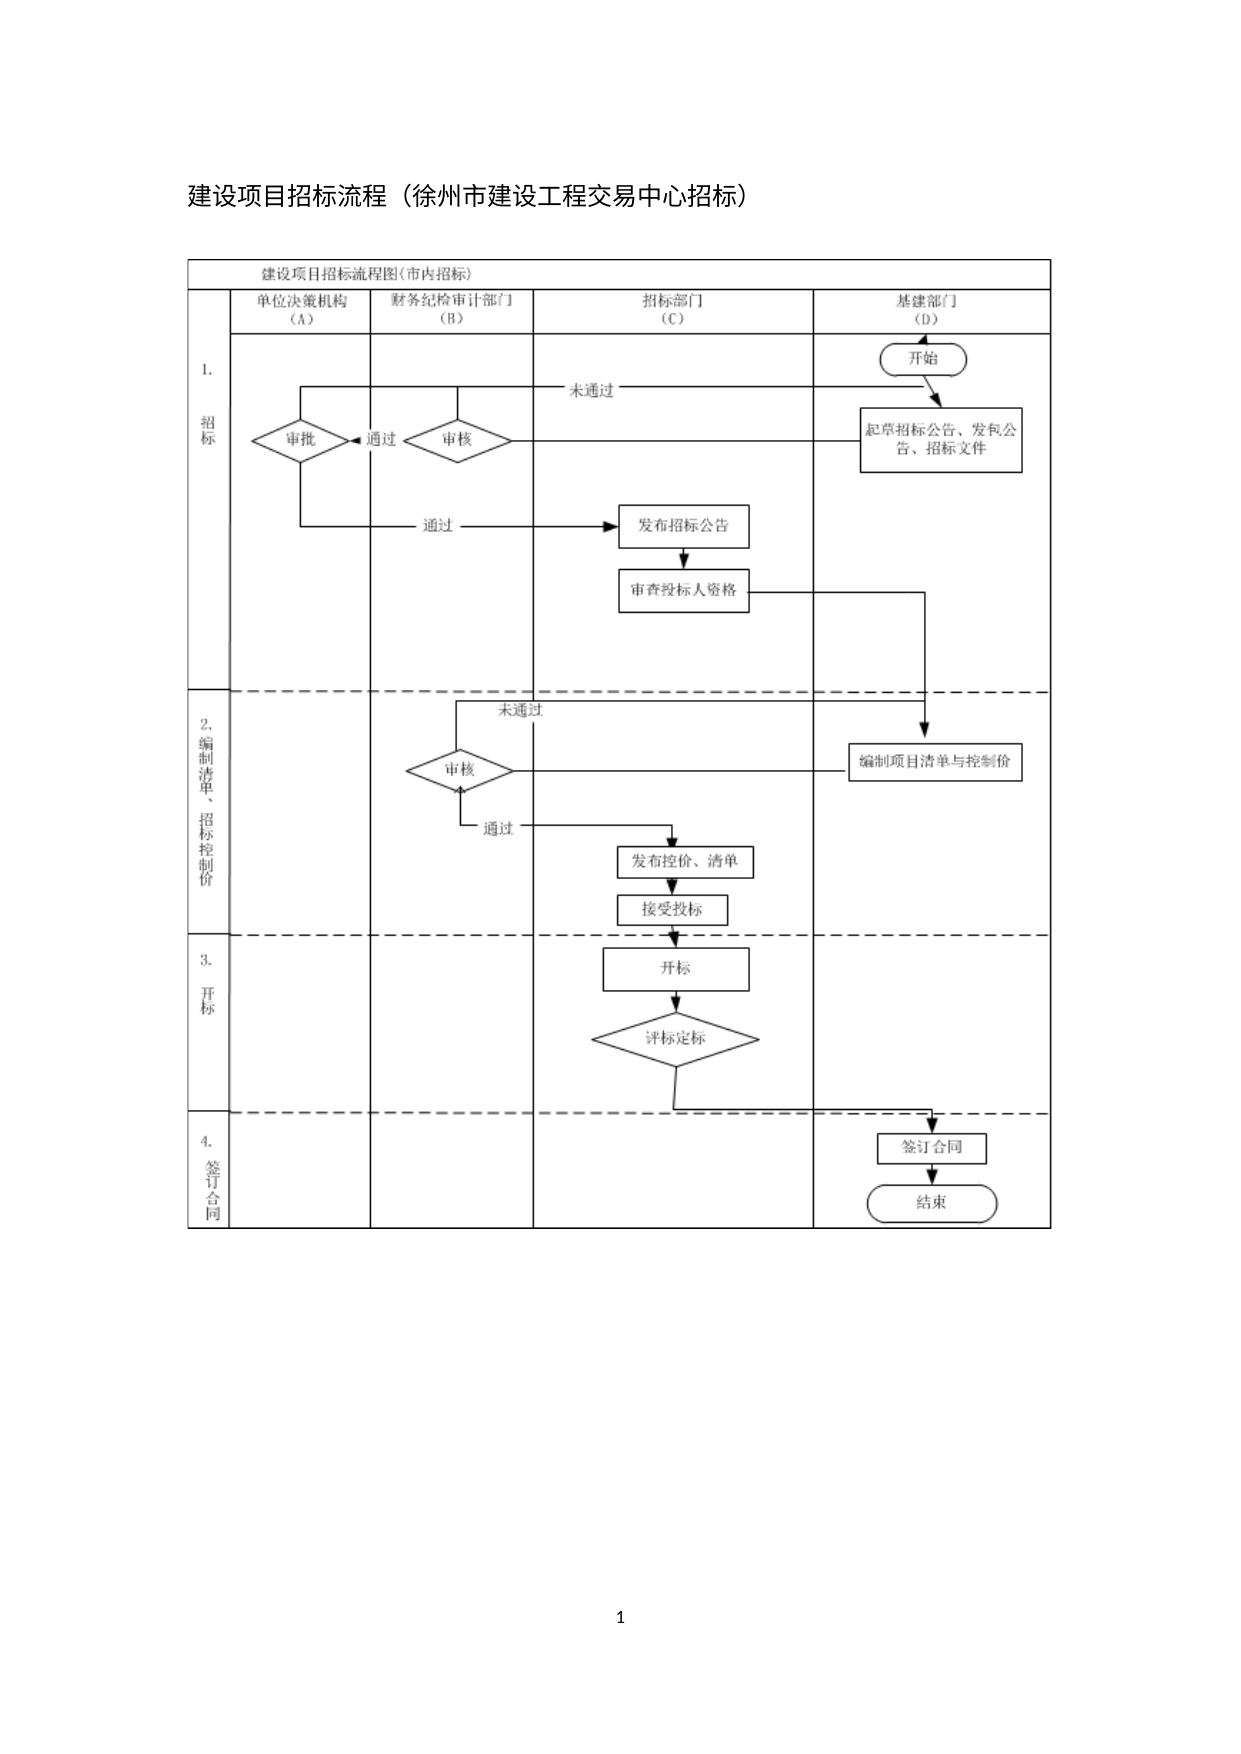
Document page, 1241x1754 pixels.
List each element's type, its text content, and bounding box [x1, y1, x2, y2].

picture [187, 259, 1053, 1229]
text 建设项目招标流程（徐州市建设工程交易中心招标） [187, 162, 1053, 227]
